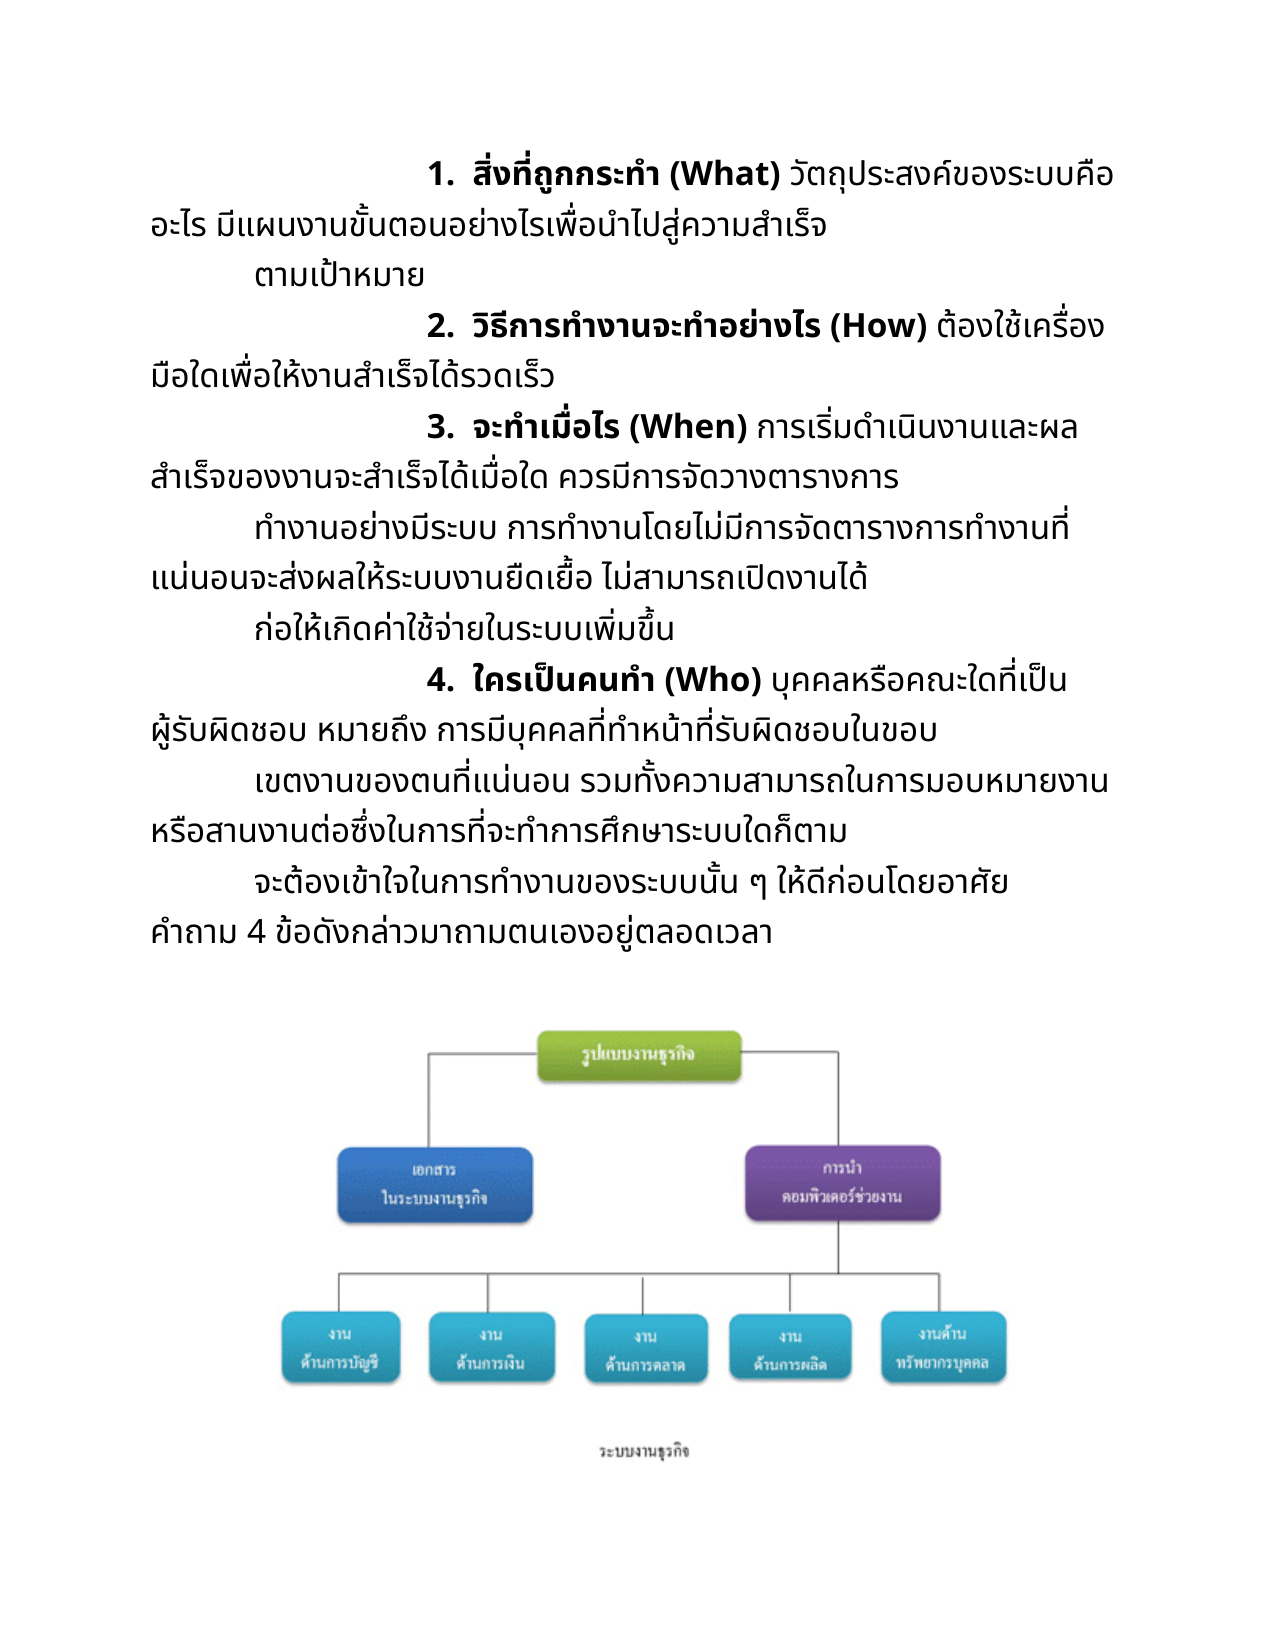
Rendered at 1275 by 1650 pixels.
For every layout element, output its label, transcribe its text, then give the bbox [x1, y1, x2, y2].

text 1. สิ่งที่ถูกกระทำ (What) วัตถุประสงค์ของระบบคืออะไร มีแผนงานขั้นตอนอย่างไรเพื่อนำไปสู่ความสำเร็จ ตามเป้าหมาย 2. วิธีการทำงานจะทำอย่างไร (How) ต้องใช้เครื่องมือใดเพื่อให้งานสำเร็จได้รวดเร็ว 3. จะทำเมื่อไร (When) การเริ่มดำเนินงานและผลสำเร็จของงานจะสำเร็จได้เมื่อใด ควรมีการจัดวางตารางการ ทำงานอย่างมีระบบ การทำงานโดยไม่มีการจัดตารางการทำงานที่แน่นอนจะส่งผลให้ระบบงานยืดเยื้อ ไม่สามารถเปิดงานได้ ก่อให้เกิดค่าใช้จ่ายในระบบเพิ่มขึ้น 4. ใครเป็นคนทำ (Who) บุคคลหรือคณะใดที่เป็นผู้รับผิดชอบ หมายถึง การมีบุคคลที่ทำหน้าที่รับผิดชอบในขอบ เขตงานของตนที่แน่นอน รวมทั้งความสามารถในการมอบหมายงานหรือสานงานต่อซึ่งในการที่จะทำการศึกษาระบบใดก็ตาม จะต้องเข้าใจในการทำงานของระบบนั้น ๆ ให้ดีก่อนโดยอาศัยคำถาม 4 ข้อดังกล่าวมาถามตนเองอยู่ตลอดเวลา [150, 150, 1125, 959]
picture [246, 1004, 1029, 1473]
